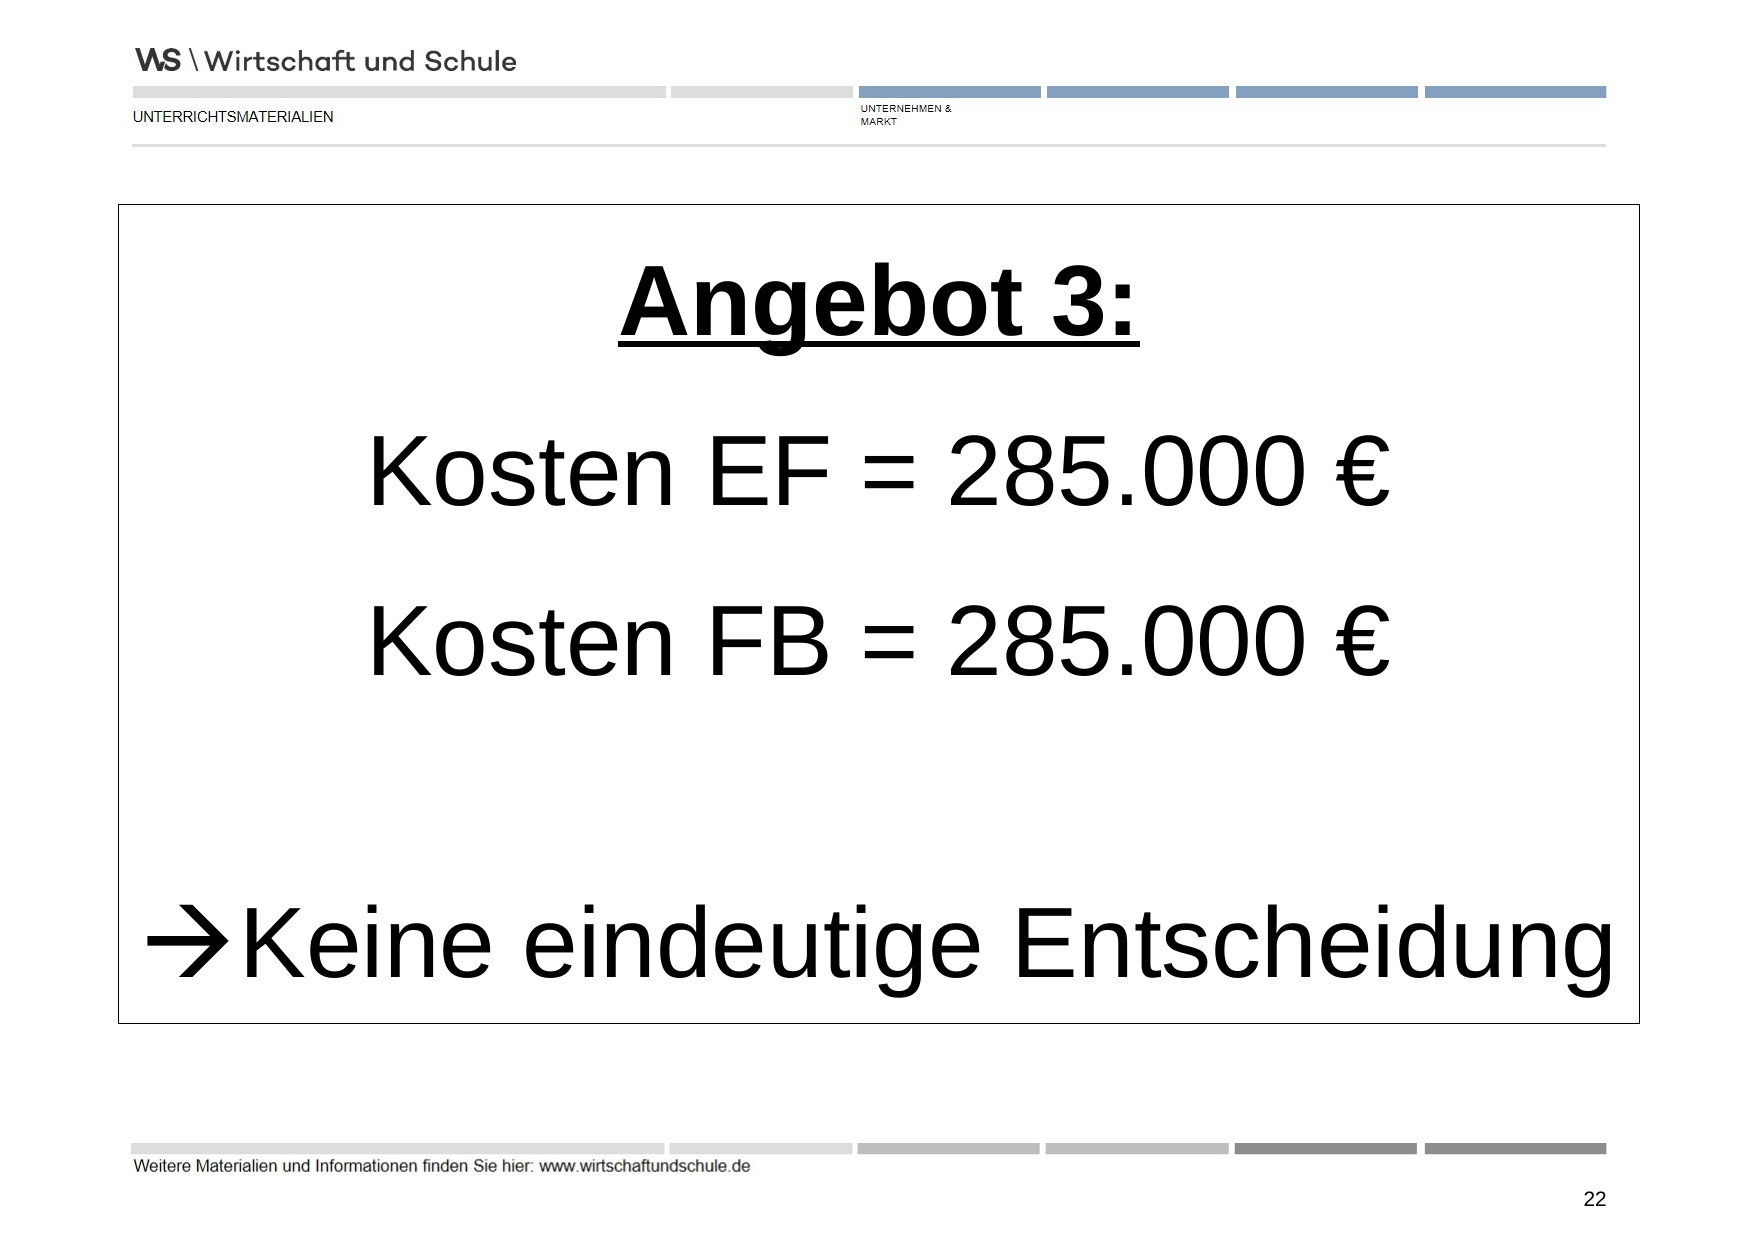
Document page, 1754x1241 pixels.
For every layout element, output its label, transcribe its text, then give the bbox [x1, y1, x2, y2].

picture [118, 1143, 1607, 1187]
table_cell Angebot 3: Kosten EF = 285.000 € Kosten FB = 285.000 € Keine eindeutige Entscheidung [119, 205, 1639, 1023]
picture [118, 48, 1607, 147]
